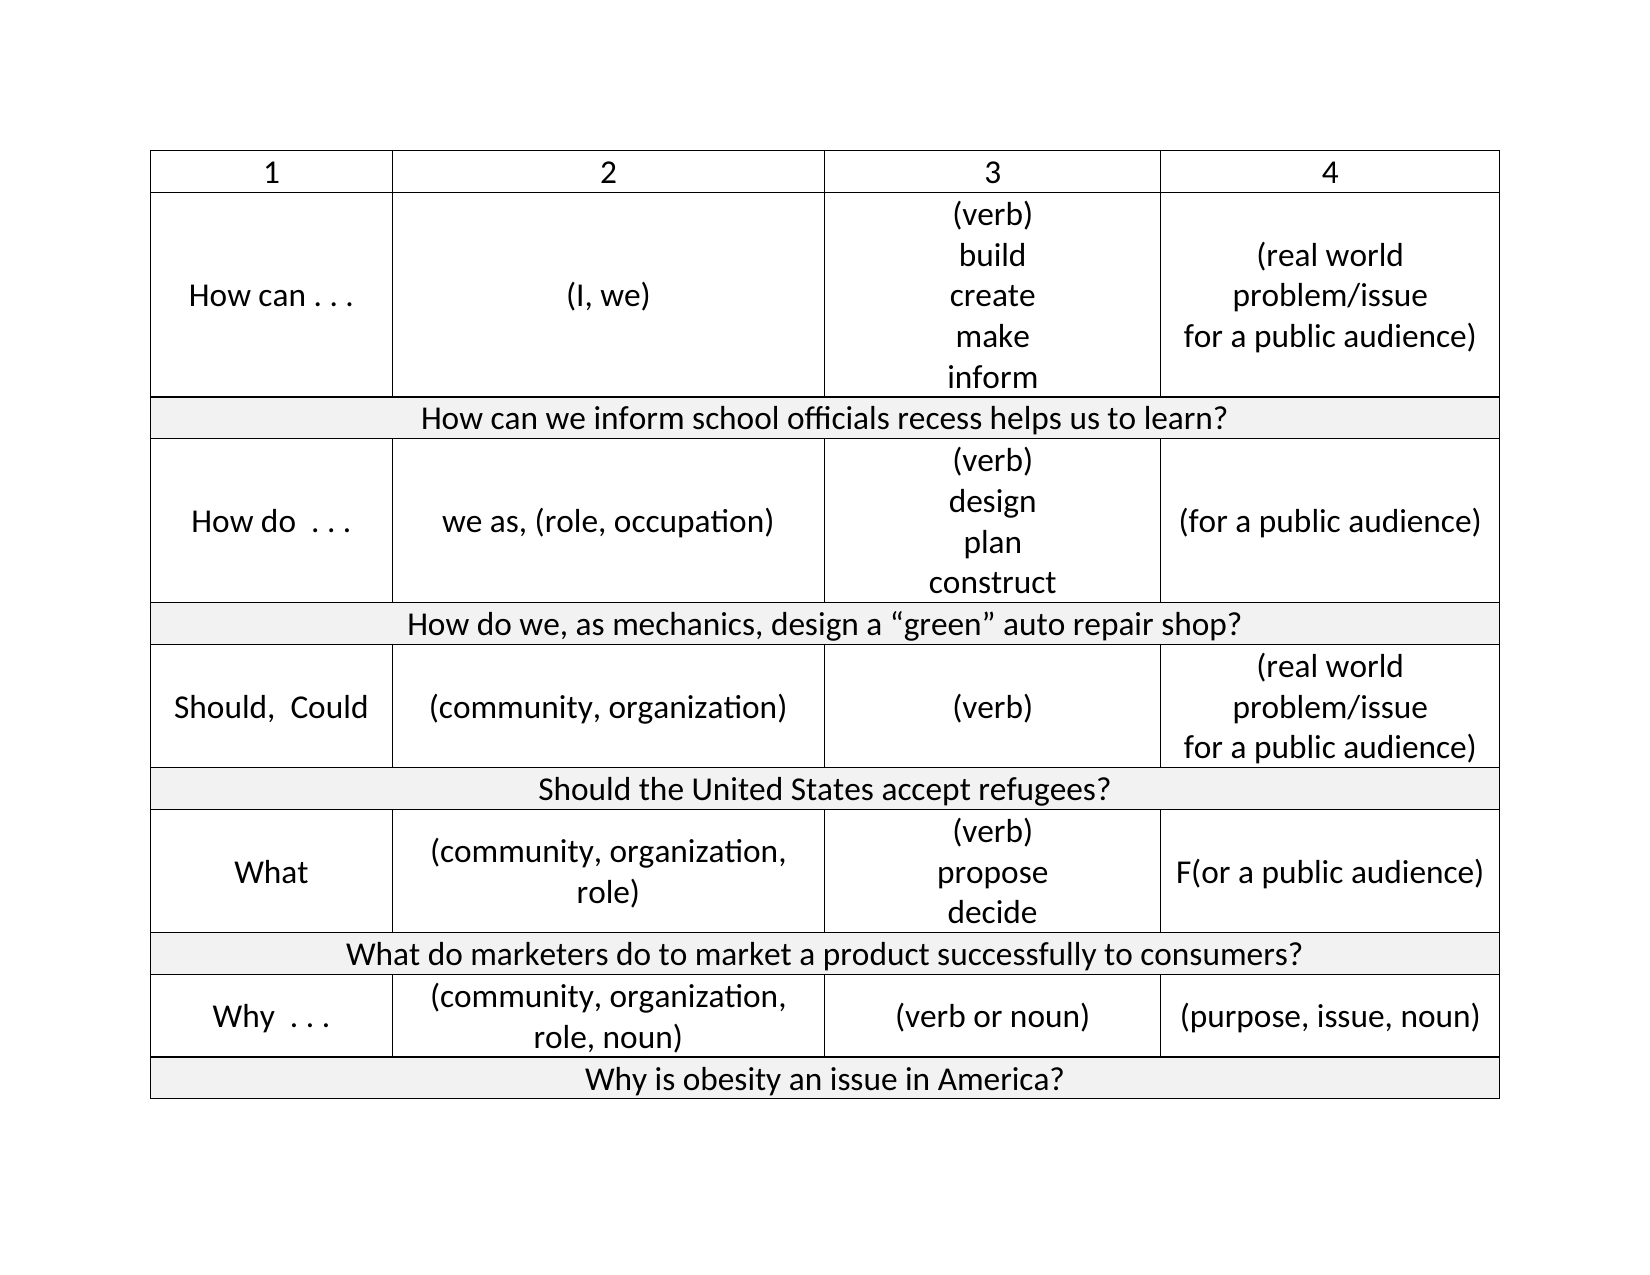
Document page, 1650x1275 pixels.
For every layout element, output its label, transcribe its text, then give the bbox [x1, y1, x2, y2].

table_cell we as, (role, occupation) [393, 439, 824, 602]
table_cell (verb) [825, 645, 1160, 767]
table_cell How do we, as mechanics, design a “green” auto repair shop? [151, 603, 1499, 644]
table_cell (real world problem/issue for a public audience) [1161, 193, 1499, 396]
table_cell (real world problem/issue for a public audience) [1161, 645, 1499, 767]
table_header 2 [393, 151, 824, 192]
table_header 3 [825, 151, 1160, 192]
table_cell (community, organization) [393, 645, 824, 767]
table_cell (community, organization, role) [393, 810, 824, 932]
table_header 4 [1161, 151, 1499, 192]
table_cell Should the United States accept refugees? [151, 768, 1499, 809]
table_cell F(or a public audience) [1161, 810, 1499, 932]
table_header 1 [151, 151, 392, 192]
table_cell How can we inform school officials recess helps us to learn? [151, 398, 1499, 438]
table_cell (verb or noun) [825, 975, 1160, 1056]
table_cell (verb) propose decide [825, 810, 1160, 932]
table_cell Why is obesity an issue in America? [151, 1058, 1499, 1098]
table_cell What do marketers do to market a product successfully to consumers? [151, 933, 1499, 974]
table_cell Why . . . [151, 975, 392, 1056]
table_cell Should, Could [151, 645, 392, 767]
table_cell (verb) build create make inform [825, 193, 1160, 396]
table_cell (for a public audience) [1161, 439, 1499, 602]
table_cell How can . . . [151, 193, 392, 396]
table_cell (I, we) [393, 193, 824, 396]
table_cell What [151, 810, 392, 932]
table_cell (purpose, issue, noun) [1161, 975, 1499, 1056]
table_cell (verb) design plan construct [825, 439, 1160, 602]
table_cell How do . . . [151, 439, 392, 602]
table_cell (community, organization, role, noun) [393, 975, 824, 1056]
